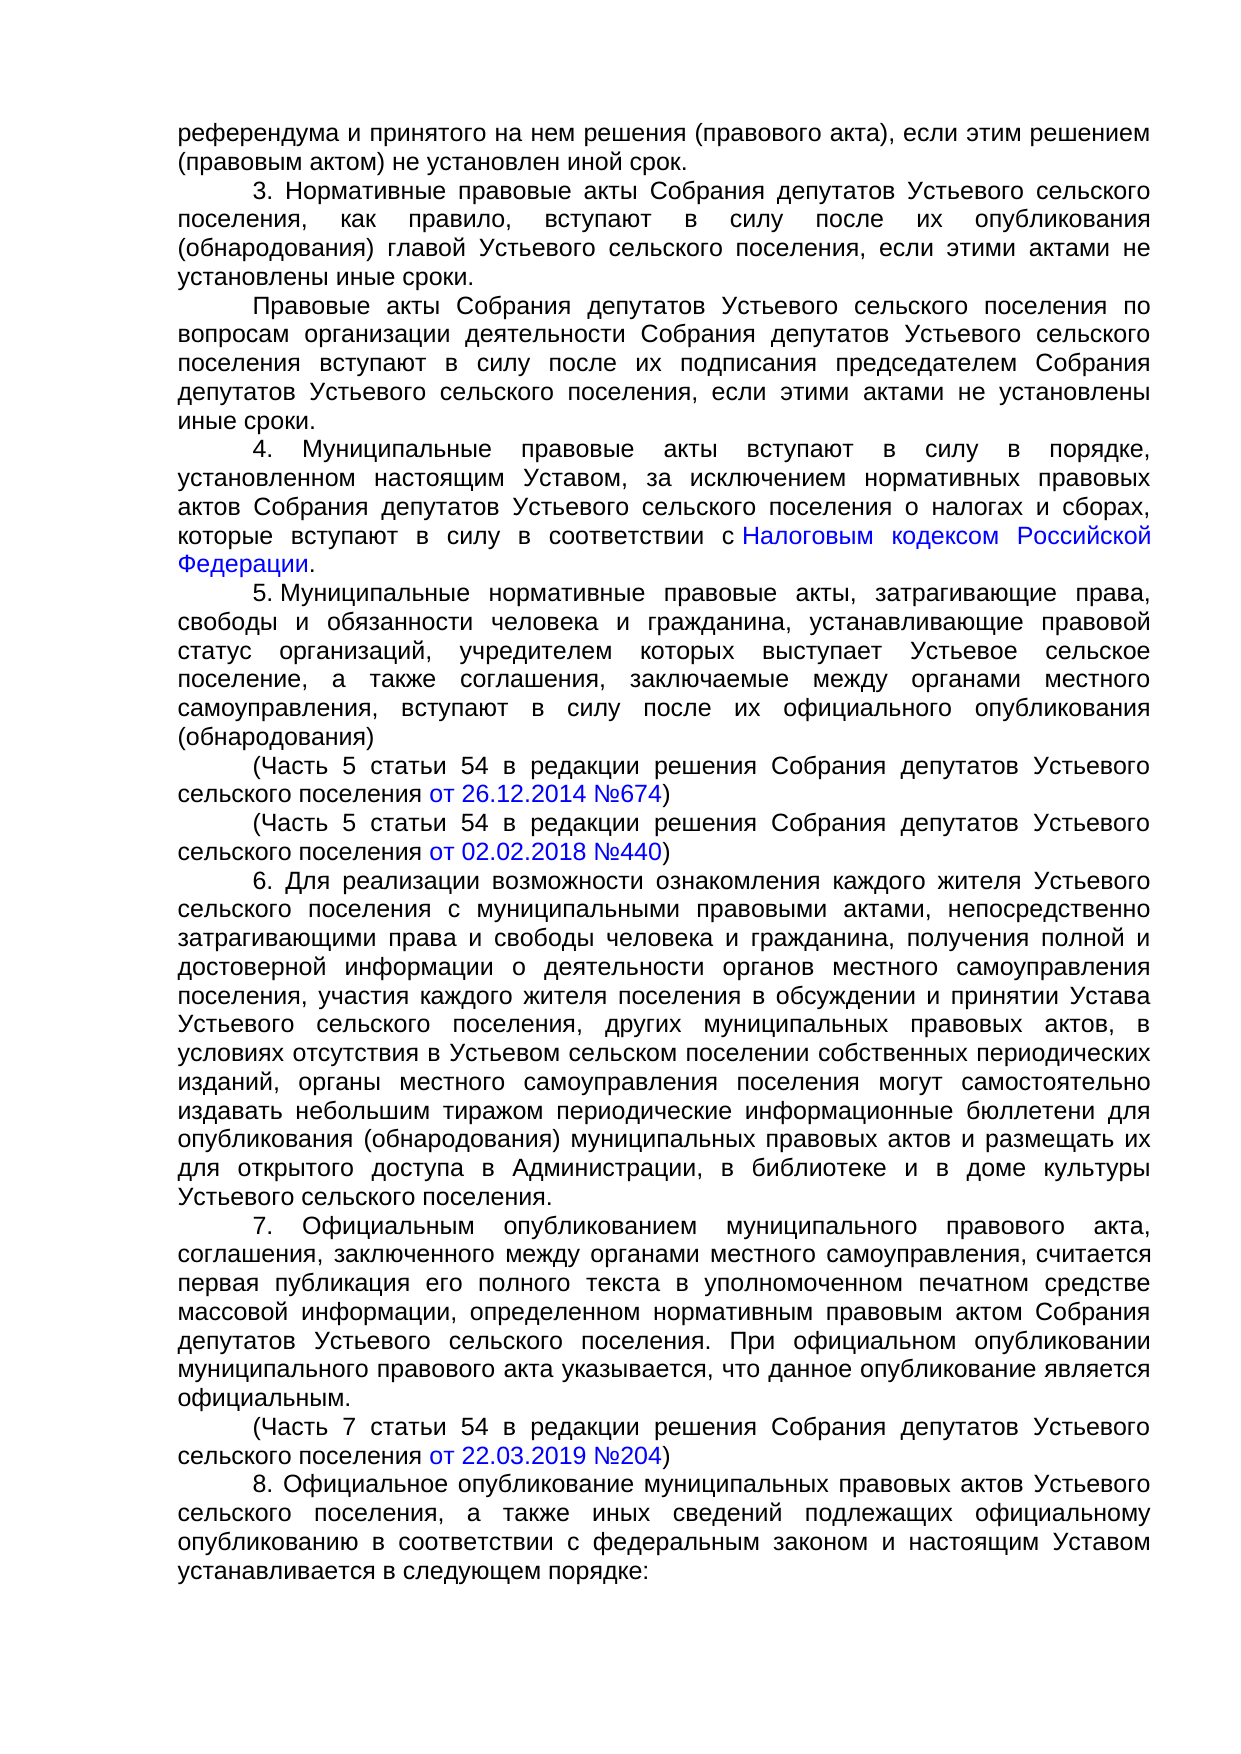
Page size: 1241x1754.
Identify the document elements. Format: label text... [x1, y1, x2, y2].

text 7. Официальным опубликованием муниципального правового акта, соглашения, заключенного между органами местного самоуправления, считается первая публикация его полного текста в уполномоченном печатном средстве массовой информации, определенном нормативным правовым актом Собрания депутатов Устьевого сельского поселения. При официальном опубликовании муниципального правового акта указывается, что данное опубликование является официальным. [177, 1211, 1152, 1412]
text (Часть 7 статьи 54 в редакции решения Собрания депутатов Устьевого сельского поселения от 22.03.2019 №204) [177, 1412, 1152, 1469]
text 3. Нормативные правовые акты Собрания депутатов Устьевого сельского поселения, как правило, вступают в силу после их опубликования (обнародования) главой Устьевого сельского поселения, если этими актами не установлены иные сроки. [177, 176, 1152, 291]
text 5. Муниципальные нормативные правовые акты, затрагивающие права, свободы и обязанности человека и гражданина, устанавливающие правовой статус организаций, учредителем которых выступает Устьевое сельское поселение, а также соглашения, заключаемые между органами местного самоуправления, вступают в силу после их официального опубликования (обнародования) [177, 578, 1152, 751]
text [177, 118, 1152, 176]
text Правовые акты Собрания депутатов Устьевого сельского поселения по вопросам организации деятельности Собрания депутатов Устьевого сельского поселения вступают в силу после их подписания председателем Собрания депутатов Устьевого сельского поселения, если этими актами не установлены иные сроки. [177, 291, 1152, 434]
text (Часть 5 статьи 54 в редакции решения Собрания депутатов Устьевого сельского поселения от 26.12.2014 №674) [177, 751, 1152, 808]
text 6. Для реализации возможности ознакомления каждого жителя Устьевого сельского поселения с муниципальными правовыми актами, непосредственно затрагивающими права и свободы человека и гражданина, получения полной и достоверной информации о деятельности органов местного самоуправления поселения, участия каждого жителя поселения в обсуждении и принятии Устава Устьевого сельского поселения, других муниципальных правовых актов, в условиях отсутствия в Устьевом сельском поселении собственных периодических изданий, органы местного самоуправления поселения могут самостоятельно издавать небольшим тиражом периодические информационные бюллетени для опубликования (обнародования) муниципальных правовых актов и размещать их для открытого доступа в Администрации, в библиотеке и в доме культуры Устьевого сельского поселения. [177, 866, 1152, 1211]
text 4. Муниципальные правовые акты вступают в силу в порядке, установленном настоящим Уставом, за исключением нормативных правовых актов Собрания депутатов Устьевого сельского поселения о налогах и сборах, которые вступают в силу в соответствии с Налоговым кодексом Российской Федерации. [177, 434, 1152, 578]
text 8. Официальное опубликование муниципальных правовых актов Устьевого сельского поселения, а также иных сведений подлежащих официальному опубликованию в соответствии с федеральным законом и настоящим Уставом устанавливается в следующем порядке: [177, 1469, 1152, 1584]
text (Часть 5 статьи 54 в редакции решения Собрания депутатов Устьевого сельского поселения от 02.02.2018 №440) [177, 808, 1152, 866]
